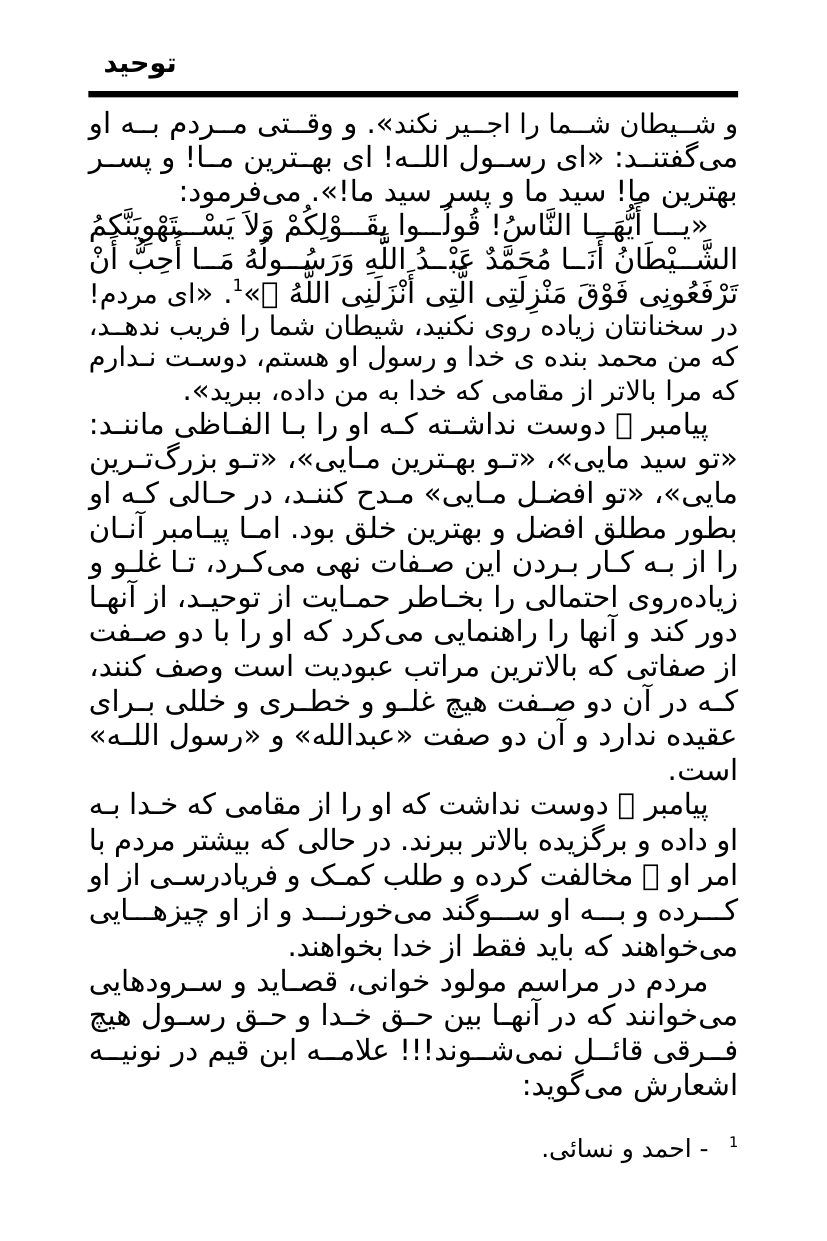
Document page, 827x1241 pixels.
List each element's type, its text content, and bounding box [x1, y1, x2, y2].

text «يا أَيُّهَا النَّاسُ! قُولُوا بِقَوْلِكُمْ وَلاَ يَسْتَهْوِيَنَّكمُ الشَّيْطَانُ أَنَا مُحَمَّدٌ عَبْدُ اللَّهِ وَرَسُولُهُ مَا أُحِبُّ أَنْ تَرْفَعُونِى فَوْقَ مَنْزِلَتِى الَّتِى أَنْزَلَنِى اللَّهُ ». «ای مردم! در سخنانتان زیاده‌ روی نکنید، شیطان شما را فریب ندهد، که من محمد بنده ‌ی خدا و رسول او هستم، دوست ندارم که مرا بالاتر از مقامی که خدا به من داده، ببرید». [89, 208, 738, 407]
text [89, 106, 738, 208]
text مردم در مراسم مولود خوانی، قصاید و سرودهایی می‌‌خوانند که در آنها بین حق خدا و حق رسول هیچ فرقی قائل نمی‌شوند!!! علامه ابن قیم در نونیه اشعارش می‌‌گوید: [89, 964, 738, 1102]
text پیامبر دوست نداشته که او را با الفاظی مانند: «تو سید مایی»، «تو بهترین مایی»، «تو بزرگ‌ترین مایی»، «تو افضل مایی» مدح کنند، در حالی که او بطور مطلق افضل و بهترین خلق بود. اما پیامبر آنان را از به کار بردن این صفات نهی می‌‌کرد، تا غلو و زیاده‌روی احتمالی را بخاطر حمایت از توحید، از آنها دور کند و آنها را راهنمایی می‌‌کرد که او را با دو صفت از صفاتی که بالاترین مراتب عبودیت است وصف کنند، که در آن دو صفت هیچ غلو و خطری و خللی برای عقیده ندارد و آن دو صفت «عبدالله» و «رسول الله» است. [89, 407, 738, 787]
text پیامبر دوست نداشت که او را از مقامی که خدا به او داده و برگزیده بالاتر ببرند. در حالی که بیشتر مردم با امر او مخالفت کرده و طلب کمک و فریادرسی از او کرده و به او سوگند می‌خورند و از او چیزهایی می‌خواهند که باید فقط از خدا بخواهند. [89, 788, 738, 963]
